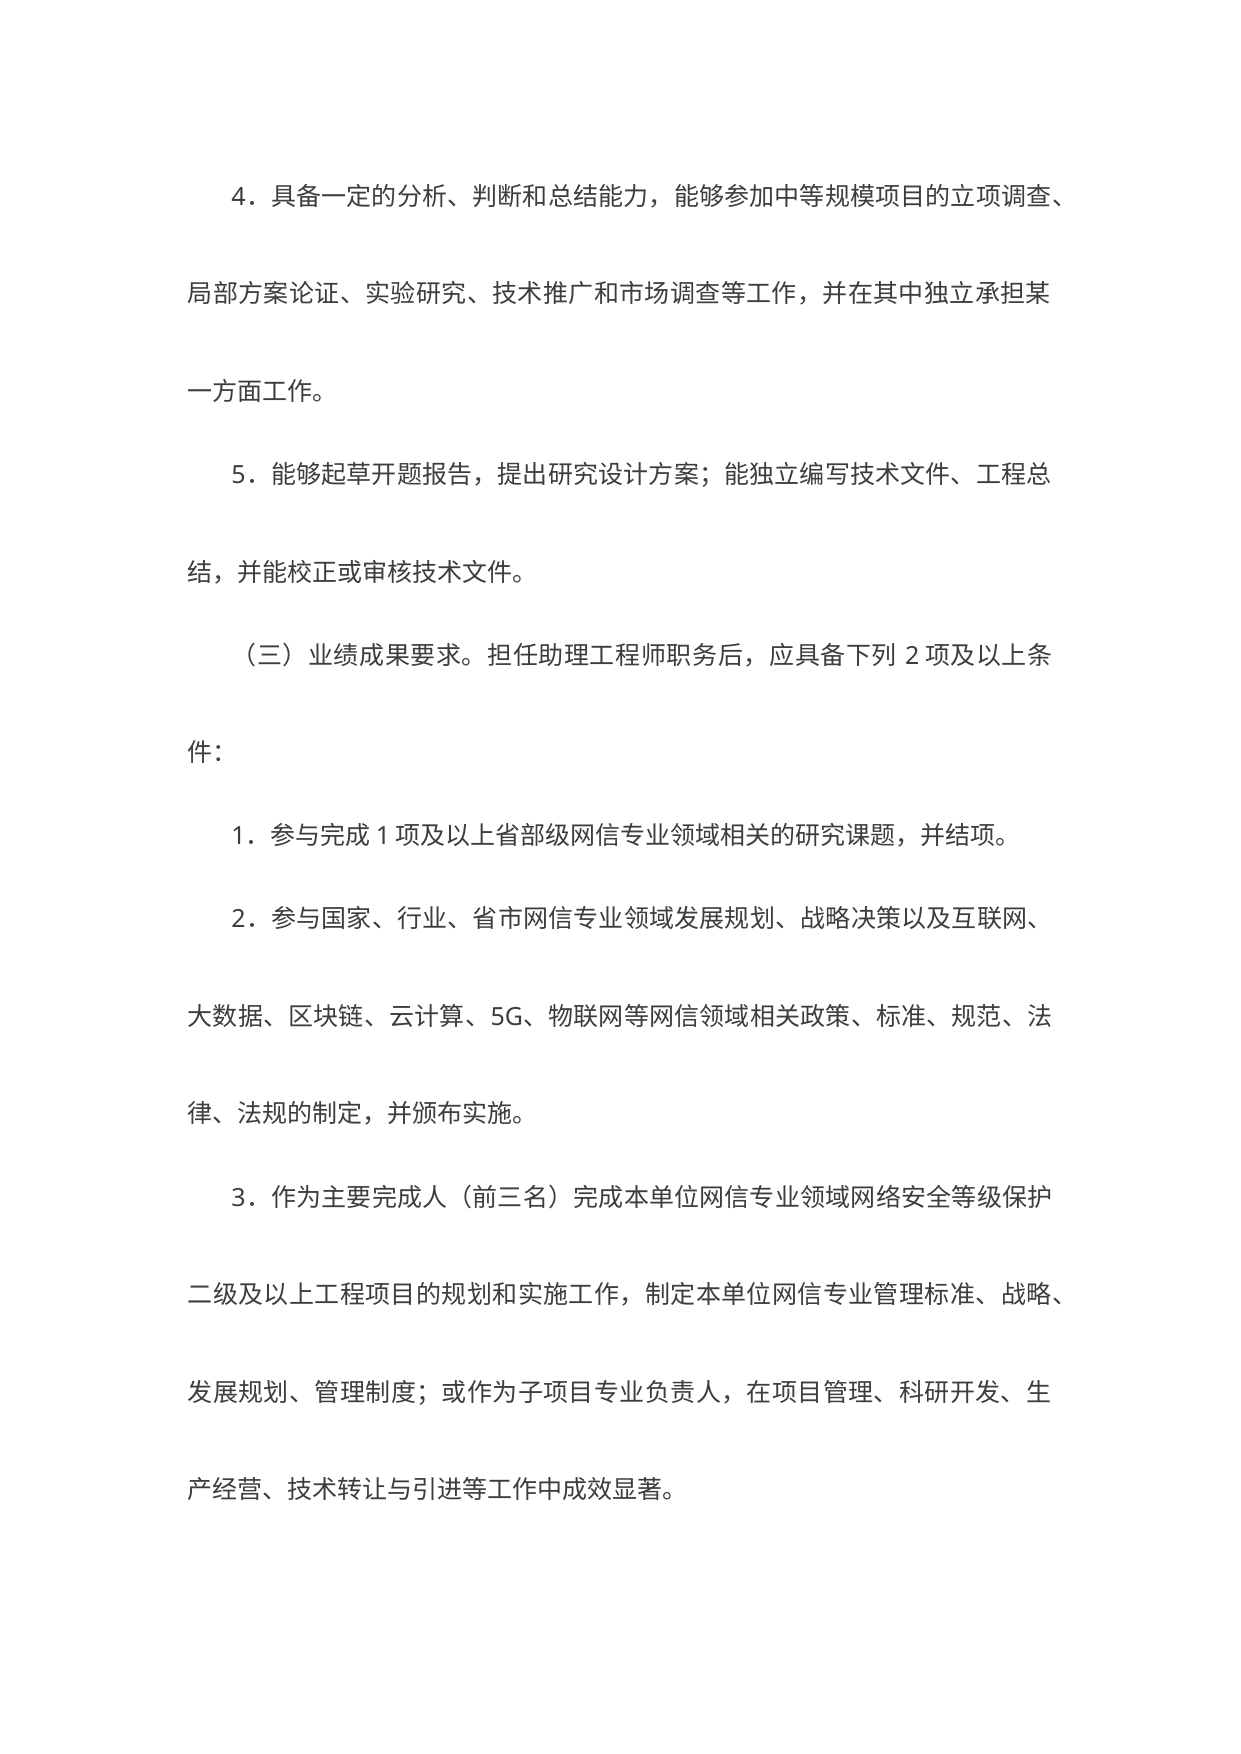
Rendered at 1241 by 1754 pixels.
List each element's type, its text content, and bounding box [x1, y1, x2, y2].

text 3．作为主要完成人（前三名）完成本单位网信专业领域网络安全等级保护二级及以上工程项目的规划和实施工作，制定本单位网信专业管理标准、战略、发展规划、管理制度；或作为子项目专业负责人，在项目管理、科研开发、生产经营、技术转让与引进等工作中成效显著。 [187, 1163, 1053, 1520]
text 4．具备一定的分析、判断和总结能力，能够参加中等规模项目的立项调查、局部方案论证、实验研究、技术推广和市场调查等工作，并在其中独立承担某一方面工作。 [187, 162, 1053, 422]
text （三）业绩成果要求。担任助理工程师职务后，应具备下列2项及以上条件： [187, 621, 1053, 783]
text 1．参与完成1项及以上省部级网信专业领域相关的研究课题，并结项。 [187, 801, 1053, 866]
text 5．能够起草开题报告，提出研究设计方案；能独立编写技术文件、工程总结，并能校正或审核技术文件。 [187, 440, 1053, 603]
text 2．参与国家、行业、省市网信专业领域发展规划、战略决策以及互联网、大数据、区块链、云计算、5G、物联网等网信领域相关政策、标准、规范、法律、法规的制定，并颁布实施。 [187, 884, 1053, 1144]
